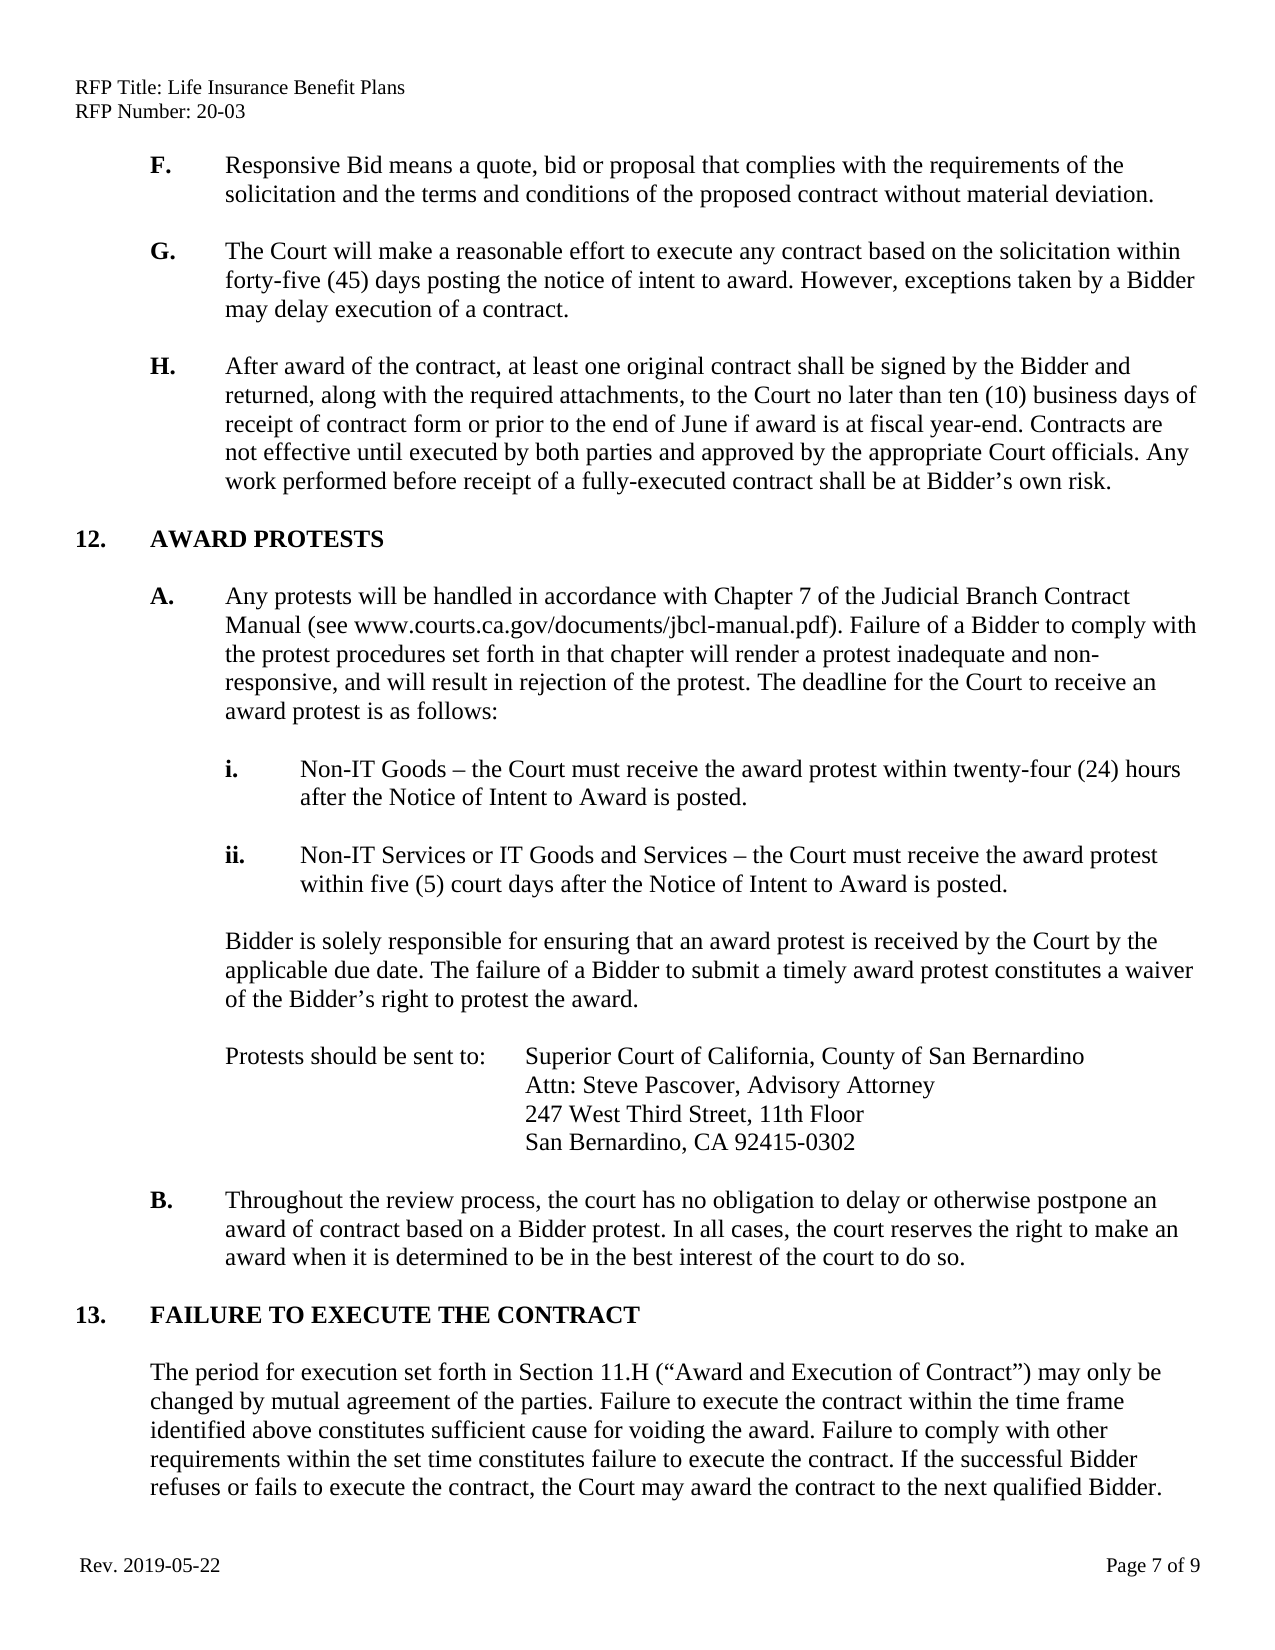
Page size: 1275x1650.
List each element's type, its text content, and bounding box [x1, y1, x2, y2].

list Attn: Steve Pascover, Advisory Attorney [450, 1070, 1200, 1099]
list Bidder is solely responsible for ensuring that an award protest is received by the Court by the applicable due date. The failure of a Bidder to submit a timely award protest constitutes a waiver of the Bidder’s right to protest the award. [225, 926, 1200, 1012]
list San Bernardino, CA 92415-0302 [450, 1127, 1200, 1156]
text FAILURE TO EXECUTE THE CONTRACT [75, 1300, 1200, 1329]
list Throughout the review process, the court has no obligation to delay or otherwise postpone an award of contract based on a Bidder protest. In all cases, the court reserves the right to make an award when it is determined to be in the best interest of the court to do so. [150, 1185, 1200, 1271]
list After award of the contract, at least one original contract shall be signed by the Bidder and returned, along with the required attachments, to the Court no later than ten (10) business days of receipt of contract form or prior to the end of June if award is at fiscal year-end. Contracts are not effective until executed by both parties and approved by the appropriate Court officials. Any work performed before receipt of a fully-executed contract shall be at Bidder’s own risk. [150, 351, 1200, 495]
list 247 West Third Street, 11th Floor [450, 1099, 1200, 1127]
list Non-IT Services or IT Goods and Services – the Court must receive the award protest within five (5) court days after the Notice of Intent to Award is posted. [225, 840, 1200, 897]
list The Court will make a reasonable effort to execute any contract based on the solicitation within forty-five (45) days posting the notice of intent to award. However, exceptions taken by a Bidder may delay execution of a contract. [150, 236, 1200, 322]
list The period for execution set forth in Section 11.H (“Award and Execution of Contract”) may only be changed by mutual agreement of the parties. Failure to execute the contract within the time frame identified above constitutes sufficient cause for voiding the award. Failure to comply with other requirements within the set time constitutes failure to execute the contract. If the successful Bidder refuses or fails to execute the contract, the Court may award the contract to the next qualified Bidder. [150, 1357, 1200, 1501]
list Any protests will be handled in accordance with Chapter 7 of the Judicial Branch Contract Manual (see www.courts.ca.gov/documents/jbcl-manual.pdf). Failure of a Bidder to comply with the protest procedures set forth in that chapter will render a protest inadequate and non-responsive, and will result in rejection of the protest. The deadline for the Court to receive an award protest is as follows: [150, 581, 1200, 725]
text AWARD PROTESTS [75, 524, 1200, 552]
list Responsive Bid means a quote, bid or proposal that complies with the requirements of the solicitation and the terms and conditions of the proposed contract without material deviation. [150, 150, 1200, 207]
list Non-IT Goods – the Court must receive the award protest within twenty-four (24) hours after the Notice of Intent to Award is posted. [225, 754, 1200, 811]
list Protests should be sent to: Superior Court of California, County of San Bernardino [225, 1041, 1200, 1070]
